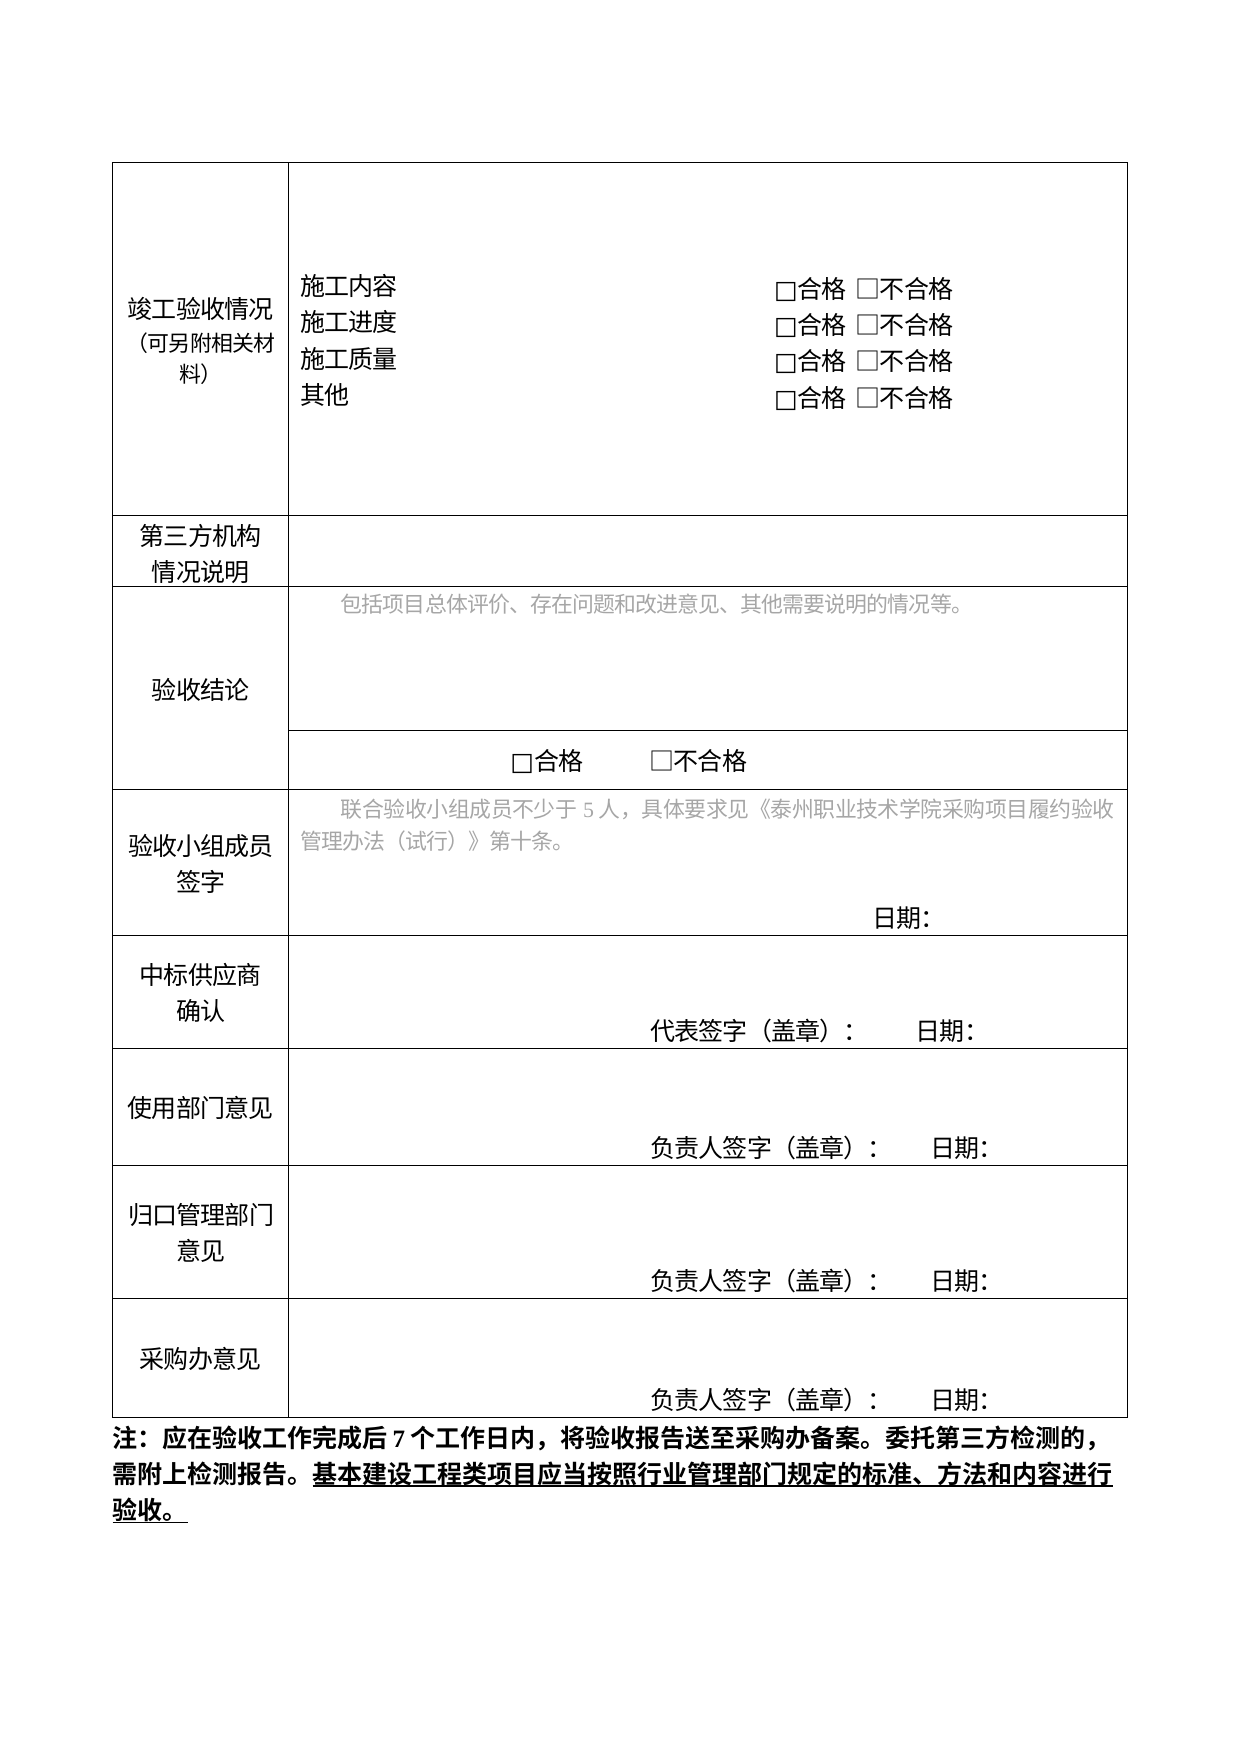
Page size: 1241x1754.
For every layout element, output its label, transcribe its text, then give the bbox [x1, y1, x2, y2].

table_cell 归口管理部门意见 [113, 1166, 288, 1298]
table_cell 验收结论 [113, 587, 288, 789]
table_cell 使用部门意见 [113, 1049, 288, 1164]
table_cell 验收小组成员签字 [113, 790, 288, 935]
table_cell 施工内容 施工进度 施工质量 其他 [289, 163, 763, 515]
table_cell 负责人签字（盖章）： 日期： [289, 1299, 1127, 1417]
table_cell 第三方机构 情况说明 [113, 516, 288, 586]
table_cell 采购办意见 [113, 1299, 288, 1417]
table_cell 中标供应商 确认 [113, 936, 288, 1047]
table_cell 竣工验收情况（可另附相关材料） [113, 163, 288, 515]
table_cell 联合验收小组成员不少于5人，具体要求见《泰州职业技术学院采购项目履约验收管理办法（试行）》第十条。 日期： [289, 790, 1127, 935]
table_cell 负责人签字（盖章）： 日期： [289, 1166, 1127, 1298]
table_cell 负责人签字（盖章）： 日期： [289, 1049, 1127, 1164]
table_cell □合格 □不合格 □合格 □不合格 □合格 □不合格 □合格 □不合格 [763, 163, 1127, 515]
table_cell 包括项目总体评价、存在问题和改进意见、其他需要说明的情况等。 [289, 587, 1127, 729]
table_cell [289, 516, 1127, 586]
table_cell □合格 □不合格 [289, 731, 1127, 789]
text 注：应在验收工作完成后7个工作日内，将验收报告送至采购办备案。委托第三方检测的，需附上检测报告。基本建设工程类项目应当按照行业管理部门规定的标准、方法和内容进行验收。 [187, 1418, 1128, 1527]
table_cell 代表签字（盖章）： 日期： [289, 936, 1127, 1047]
